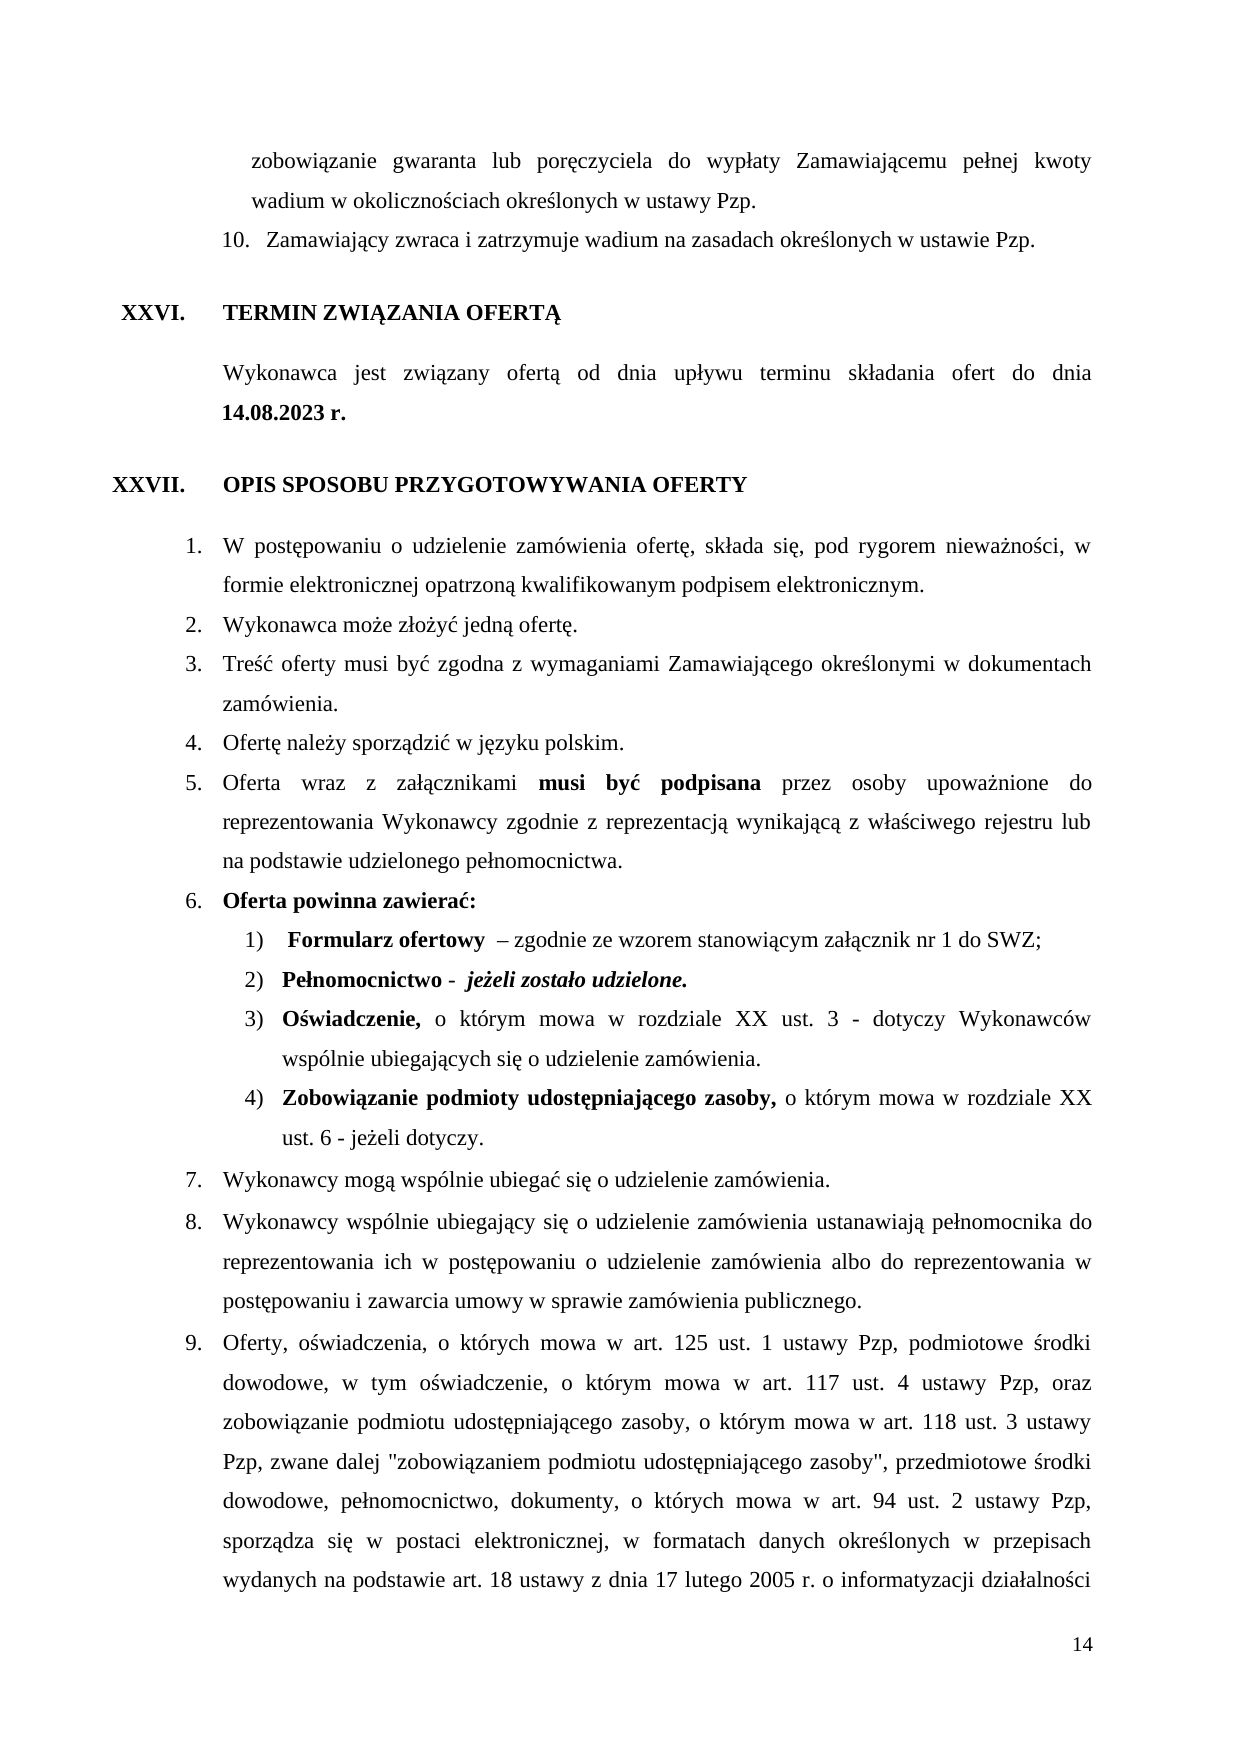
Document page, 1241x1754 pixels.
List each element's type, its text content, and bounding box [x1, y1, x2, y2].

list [221, 148, 1093, 213]
list Wykonawca może złożyć jedną ofertę. [185, 611, 1093, 637]
list OPIS SPOSOBU PRZYGOTOWYWANIA OFERTY [185, 471, 1093, 498]
list Zobowiązanie podmioty udostępniającego zasoby, o którym mowa w rozdziale XX ust. 6 - jeżeli dotyczy. [244, 1084, 1093, 1150]
list W postępowaniu o udzielenie zamówienia ofertę, składa się, pod rygorem nieważności, w formie elektronicznej opatrzoną kwalifikowanym podpisem elektronicznym. [185, 532, 1093, 597]
list Pełnomocnictwo - jeżeli zostało udzielone. [244, 966, 1093, 992]
list Oferta powinna zawierać: [185, 887, 1093, 913]
list Wykonawcy mogą wspólnie ubiegać się o udzielenie zamówienia. [185, 1166, 1093, 1192]
list Oferta wraz z załącznikami musi być podpisana przez osoby upoważnione do reprezentowania Wykonawcy zgodnie z reprezentacją wynikającą z właściwego rejestru lub na podstawie udzielonego pełnomocnictwa. [185, 768, 1093, 874]
list Zamawiający zwraca i zatrzymuje wadium na zasadach określonych w ustawie Pzp. [221, 227, 1093, 253]
list Ofertę należy sporządzić w języku polskim. [185, 729, 1093, 755]
text Wykonawca jest związany ofertą od dnia upływu terminu składania ofert do dnia 14.08.2023 r. [221, 359, 1093, 425]
list Formularz ofertowy – zgodnie ze wzorem stanowiącym załącznik nr 1 do SWZ; [244, 926, 1093, 953]
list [185, 1329, 1093, 1593]
list Wykonawcy wspólnie ubiegający się o udzielenie zamówienia ustanawiają pełnomocnika do reprezentowania ich w postępowaniu o udzielenie zamówienia albo do reprezentowania w postępowaniu i zawarcia umowy w sprawie zamówienia publicznego. [185, 1208, 1093, 1313]
list Treść oferty musi być zgodna z wymaganiami Zamawiającego określonymi w dokumentach zamówienia. [185, 650, 1093, 716]
list TERMIN ZWIĄZANIA OFERTĄ [185, 299, 1093, 325]
list Oświadczenie, o którym mowa w rozdziale XX ust. 3 - dotyczy Wykonawców wspólnie ubiegających się o udzielenie zamówienia. [244, 1005, 1093, 1071]
